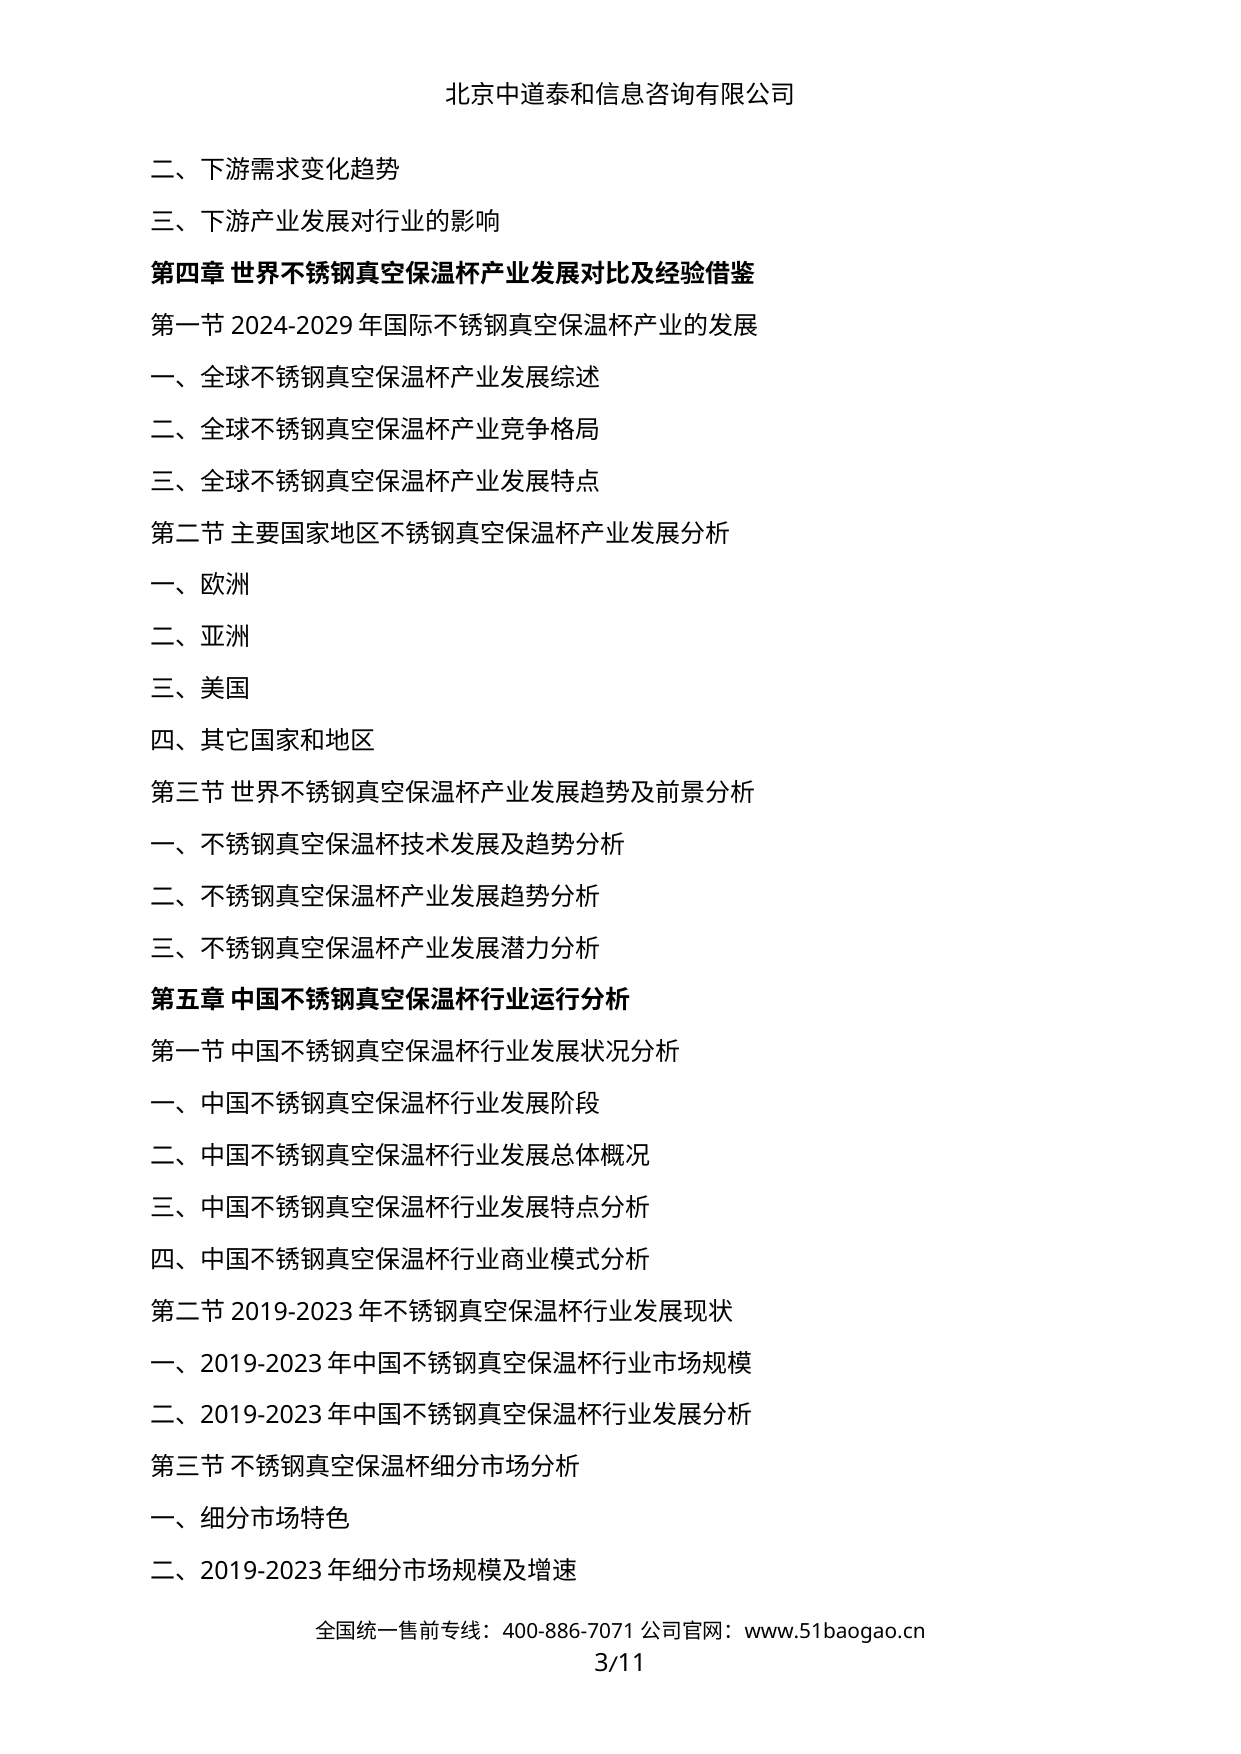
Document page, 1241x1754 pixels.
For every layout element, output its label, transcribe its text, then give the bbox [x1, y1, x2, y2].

text 第二节 2019-2023年不锈钢真空保温杯行业发展现状 [150, 1291, 1090, 1327]
text 三、中国不锈钢真空保温杯行业发展特点分析 [150, 1187, 1090, 1224]
text 四、其它国家和地区 [150, 721, 1090, 757]
text 第四章 世界不锈钢真空保温杯产业发展对比及经验借鉴 [150, 254, 1090, 290]
text 一、2019-2023年中国不锈钢真空保温杯行业市场规模 [150, 1343, 1090, 1379]
text 四、中国不锈钢真空保温杯行业商业模式分析 [150, 1239, 1090, 1276]
text 第三节 不锈钢真空保温杯细分市场分析 [150, 1447, 1090, 1483]
text 三、下游产业发展对行业的影响 [150, 202, 1090, 238]
text 第五章 中国不锈钢真空保温杯行业运行分析 [150, 980, 1090, 1016]
text 二、中国不锈钢真空保温杯行业发展总体概况 [150, 1136, 1090, 1172]
text 二、亚洲 [150, 617, 1090, 653]
text 三、美国 [150, 669, 1090, 705]
text 第一节 中国不锈钢真空保温杯行业发展状况分析 [150, 1032, 1090, 1068]
text 三、不锈钢真空保温杯产业发展潜力分析 [150, 928, 1090, 964]
text 一、全球不锈钢真空保温杯产业发展综述 [150, 357, 1090, 394]
text 第二节 主要国家地区不锈钢真空保温杯产业发展分析 [150, 513, 1090, 549]
text 第一节 2024-2029年国际不锈钢真空保温杯产业的发展 [150, 306, 1090, 342]
text 一、不锈钢真空保温杯技术发展及趋势分析 [150, 824, 1090, 861]
text 二、不锈钢真空保温杯产业发展趋势分析 [150, 876, 1090, 912]
text 二、下游需求变化趋势 [150, 150, 1090, 186]
text 二、全球不锈钢真空保温杯产业竞争格局 [150, 409, 1090, 446]
text 二、2019-2023年细分市场规模及增速 [150, 1551, 1090, 1587]
text 三、全球不锈钢真空保温杯产业发展特点 [150, 461, 1090, 497]
text 一、细分市场特色 [150, 1499, 1090, 1535]
text 第三节 世界不锈钢真空保温杯产业发展趋势及前景分析 [150, 772, 1090, 809]
text 二、2019-2023年中国不锈钢真空保温杯行业发展分析 [150, 1395, 1090, 1431]
text 一、欧洲 [150, 565, 1090, 601]
text 一、中国不锈钢真空保温杯行业发展阶段 [150, 1084, 1090, 1120]
